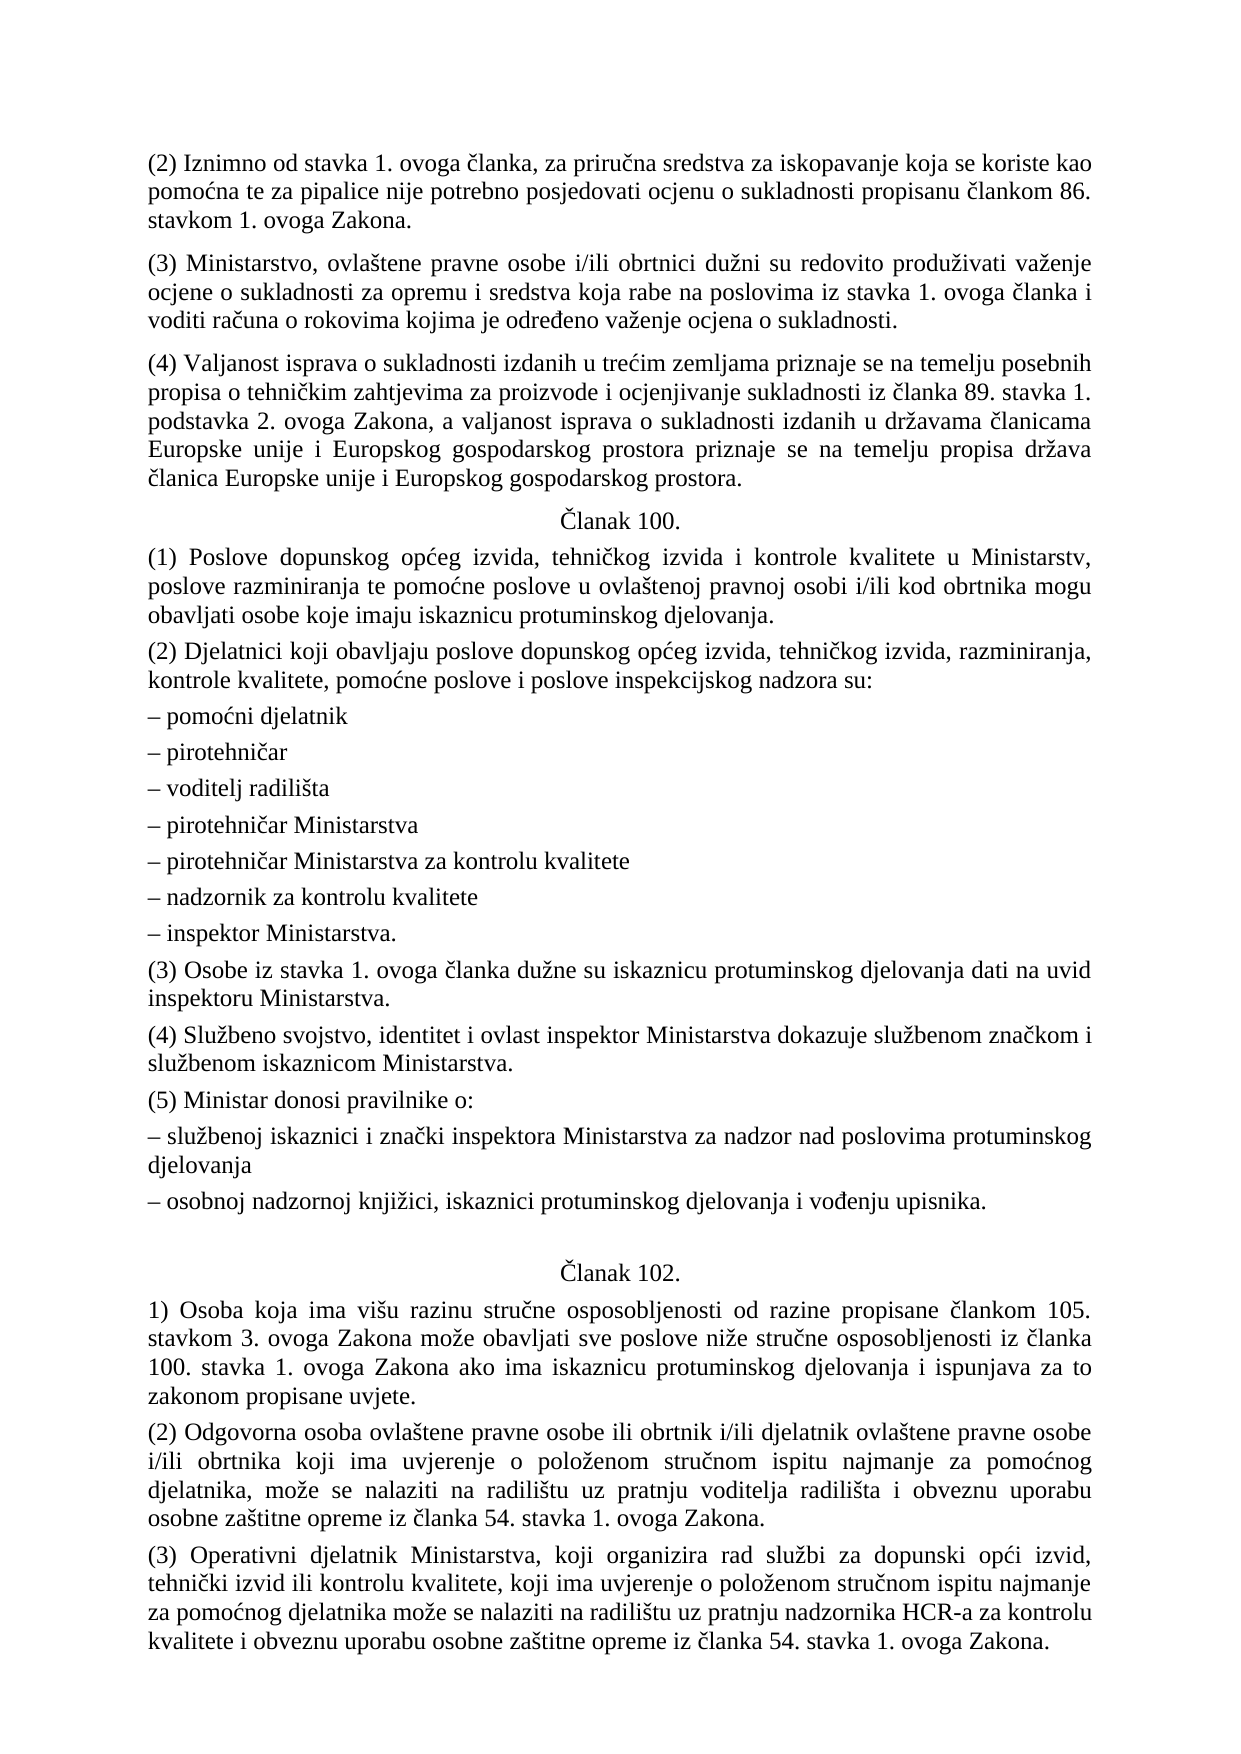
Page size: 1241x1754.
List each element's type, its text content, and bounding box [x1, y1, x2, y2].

text (3) Ministarstvo, ovlaštene pravne osobe i/ili obrtnici dužni su redovito produživati važenje ocjene o sukladnosti za opremu i sredstva koja rabe na poslovima iz stavka 1. ovoga članka i voditi računa o rokovima kojima je određeno važenje ocjena o sukladnosti. [148, 248, 1093, 334]
text (5) Ministar donosi pravilnike o: [148, 1085, 1093, 1113]
text Članak 100. [148, 506, 1093, 535]
text – voditelj radilišta [148, 773, 1093, 802]
text – pirotehničar [148, 737, 1093, 766]
text – pirotehničar Ministarstva [148, 810, 1093, 838]
text – službenoj iskaznici i znački inspektora Ministarstva za nadzor nad poslovima protuminskog djelovanja [148, 1121, 1093, 1178]
text (3) Operativni djelatnik Ministarstva, koji organizira rad službi za dopunski opći izvid, tehnički izvid ili kontrolu kvalitete, koji ima uvjerenje o položenom stručnom ispitu najmanje za pomoćnog djelatnika može se nalaziti na radilištu uz pratnju nadzornika HCR-a za kontrolu kvalitete i obveznu uporabu osobne zaštitne opreme iz članka 54. stavka 1. ovoga Zakona. [148, 1540, 1093, 1655]
text (2) Odgovorna osoba ovlaštene pravne osobe ili obrtnik i/ili djelatnik ovlaštene pravne osobe i/ili obrtnika koji ima uvjerenje o položenom stručnom ispitu najmanje za pomoćnog djelatnika, može se nalaziti na radilištu uz pratnju voditelja radilišta i obveznu uporabu osobne zaštitne opreme iz članka 54. stavka 1. ovoga Zakona. [148, 1417, 1093, 1532]
text (1) Poslove dopunskog općeg izvida, tehničkog izvida i kontrole kvalitete u Ministarstv, poslove razminiranja te pomoćne poslove u ovlaštenoj pravnoj osobi i/ili kod obrtnika mogu obavljati osobe koje imaju iskaznicu protuminskog djelovanja. [148, 542, 1093, 628]
text (2) Iznimno od stavka 1. ovoga članka, za priručna sredstva za iskopavanje koja se koriste kao pomoćna te za pipalice nije potrebno posjedovati ocjenu o sukladnosti propisanu člankom 86. stavkom 1. ovoga Zakona. [148, 148, 1093, 234]
text Članak 102. [148, 1258, 1093, 1287]
text – osobnoj nadzornoj knjižici, iskaznici protuminskog djelovanja i vođenju upisnika. [148, 1186, 1093, 1215]
text – pirotehničar Ministarstva za kontrolu kvalitete [148, 846, 1093, 875]
text (2) Djelatnici koji obavljaju poslove dopunskog općeg izvida, tehničkog izvida, razminiranja, kontrole kvalitete, pomoćne poslove i poslove inspekcijskog nadzora su: [148, 636, 1093, 693]
text – nadzornik za kontrolu kvalitete [148, 882, 1093, 911]
text – inspektor Ministarstva. [148, 918, 1093, 947]
text 1) Osoba koja ima višu razinu stručne osposobljenosti od razine propisane člankom 105. stavkom 3. ovoga Zakona može obavljati sve poslove niže stručne osposobljenosti iz članka 100. stavka 1. ovoga Zakona ako ima iskaznicu protuminskog djelovanja i ispunjava za to zakonom propisane uvjete. [148, 1295, 1093, 1410]
text (4) Valjanost isprava o sukladnosti izdanih u trećim zemljama priznaje se na temelju posebnih propisa o tehničkim zahtjevima za proizvode i ocjenjivanje sukladnosti iz članka 89. stavka 1. podstavka 2. ovoga Zakona, a valjanost isprava o sukladnosti izdanih u državama članicama Europske unije i Europskog gospodarskog prostora priznaje se na temelju propisa država članica Europske unije i Europskog gospodarskog prostora. [148, 348, 1093, 492]
text (3) Osobe iz stavka 1. ovoga članka dužne su iskaznicu protuminskog djelovanja dati na uvid inspektoru Ministarstva. [148, 955, 1093, 1012]
text – pomoćni djelatnik [148, 701, 1093, 730]
text (4) Službeno svojstvo, identitet i ovlast inspektor Ministarstva dokazuje službenom značkom i službenom iskaznicom Ministarstva. [148, 1020, 1093, 1077]
